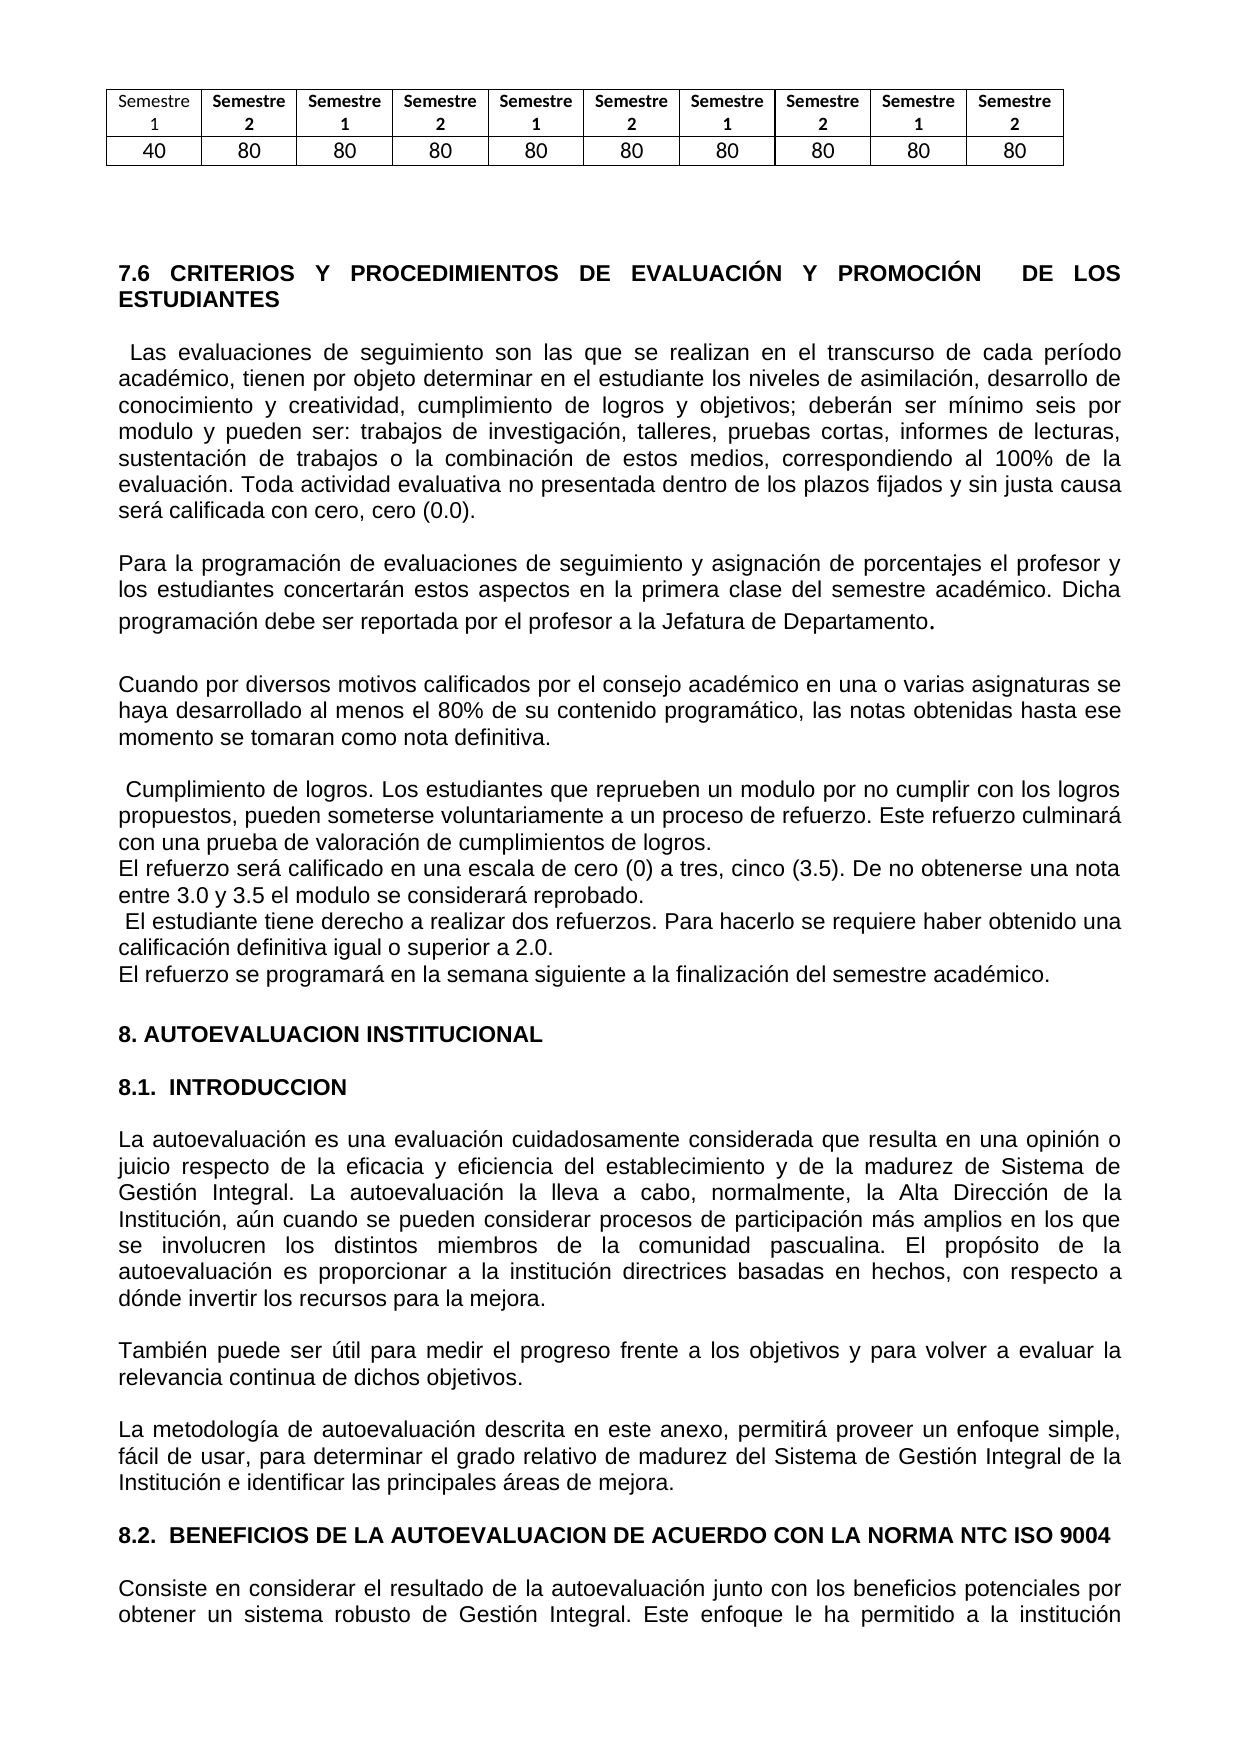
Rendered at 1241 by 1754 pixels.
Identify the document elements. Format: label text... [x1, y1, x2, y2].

table_cell Semestre 1 [680, 90, 774, 136]
table_cell Semestre 2 [967, 90, 1063, 136]
table_cell 80 [871, 137, 966, 164]
table_cell 80 [202, 137, 296, 164]
text Las evaluaciones de seguimiento son las que se realizan en el transcurso de cada período académico, tienen por objeto determinar en el estudiante los niveles de asimilación, desarrollo de conocimiento y creatividad, cumplimiento de logros y objetivos; deberán ser mínimo seis por modulo y pueden ser: trabajos de investigación, talleres, pruebas cortas, informes de lecturas, sustentación de trabajos o la combinación de estos medios, correspondiendo al 100% de la evaluación. Toda actividad evaluativa no presentada dentro de los plazos fijados y sin justa causa será calificada con cero, cero (0.0). [118, 339, 1122, 523]
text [118, 1574, 1122, 1627]
table_cell 80 [297, 137, 392, 164]
text El refuerzo será calificado en una escala de cero (0) a tres, cinco (3.5). De no obtenerse una nota entre 3.0 y 3.5 el modulo se considerará reprobado. [118, 855, 1122, 908]
table_cell 80 [584, 137, 679, 164]
table_cell Semestre 2 [776, 90, 870, 136]
table_cell Semestre 2 [393, 90, 488, 136]
text 8. AUTOEVALUACION INSTITUCIONAL [118, 1021, 1122, 1047]
text El refuerzo se programará en la semana siguiente a la finalización del semestre académico. [118, 961, 1122, 987]
table_cell 40 [107, 137, 201, 164]
text Cuando por diversos motivos calificados por el consejo académico en una o varias asignaturas se haya desarrollado al menos el 80% de su contenido programático, las notas obtenidas hasta ese momento se tomaran como nota definitiva. [118, 671, 1122, 750]
table_cell Semestre 1 [297, 90, 392, 136]
text El estudiante tiene derecho a realizar dos refuerzos. Para hacerlo se requiere haber obtenido una calificación definitiva igual o superior a 2.0. [118, 908, 1122, 961]
table_cell Semestre 1 [107, 90, 201, 136]
table_cell 80 [776, 137, 870, 164]
text También puede ser útil para medir el progreso frente a los objetivos y para volver a evaluar la relevancia continua de dichos objetivos. [118, 1337, 1122, 1390]
text Cumplimiento de logros. Los estudiantes que reprueben un modulo por no cumplir con los logros propuestos, pueden someterse voluntariamente a un proceso de refuerzo. Este refuerzo culminará con una prueba de valoración de cumplimientos de logros. [118, 776, 1122, 855]
table_cell 80 [680, 137, 774, 164]
table_cell Semestre 2 [584, 90, 679, 136]
text La metodología de autoevaluación descrita en este anexo, permitirá proveer un enfoque simple, fácil de usar, para determinar el grado relativo de madurez del Sistema de Gestión Integral de la Institución e identificar las principales áreas de mejora. [118, 1416, 1122, 1495]
text La autoevaluación es una evaluación cuidadosamente considerada que resulta en una opinión o juicio respecto de la eficacia y eficiencia del establecimiento y de la madurez de Sistema de Gestión Integral. La autoevaluación la lleva a cabo, normalmente, la Alta Dirección de la Institución, aún cuando se pueden considerar procesos de participación más amplios en los que se involucren los distintos miembros de la comunidad pascualina. El propósito de la autoevaluación es proporcionar a la institución directrices basadas en hechos, con respecto a dónde invertir los recursos para la mejora. [118, 1126, 1122, 1311]
table_cell Semestre 2 [202, 90, 296, 136]
table_cell 80 [489, 137, 583, 164]
table_cell Semestre 1 [489, 90, 583, 136]
text 7.6 CRITERIOS Y PROCEDIMIENTOS DE EVALUACIÓN Y PROMOCIÓN DE LOS ESTUDIANTES [118, 260, 1122, 313]
table_cell 80 [393, 137, 488, 164]
table_cell 80 [967, 137, 1063, 164]
table_cell Semestre 1 [871, 90, 966, 136]
text Para la programación de evaluaciones de seguimiento y asignación de porcentajes el profesor y los estudiantes concertarán estos aspectos en la primera clase del semestre académico. Dicha programación debe ser reportada por el profesor a la Jefatura de Departamento. [118, 550, 1122, 637]
text 8.1. INTRODUCCION [118, 1074, 1122, 1100]
text 8.2. BENEFICIOS DE LA AUTOEVALUACION DE ACUERDO CON LA NORMA NTC ISO 9004 [118, 1522, 1122, 1548]
